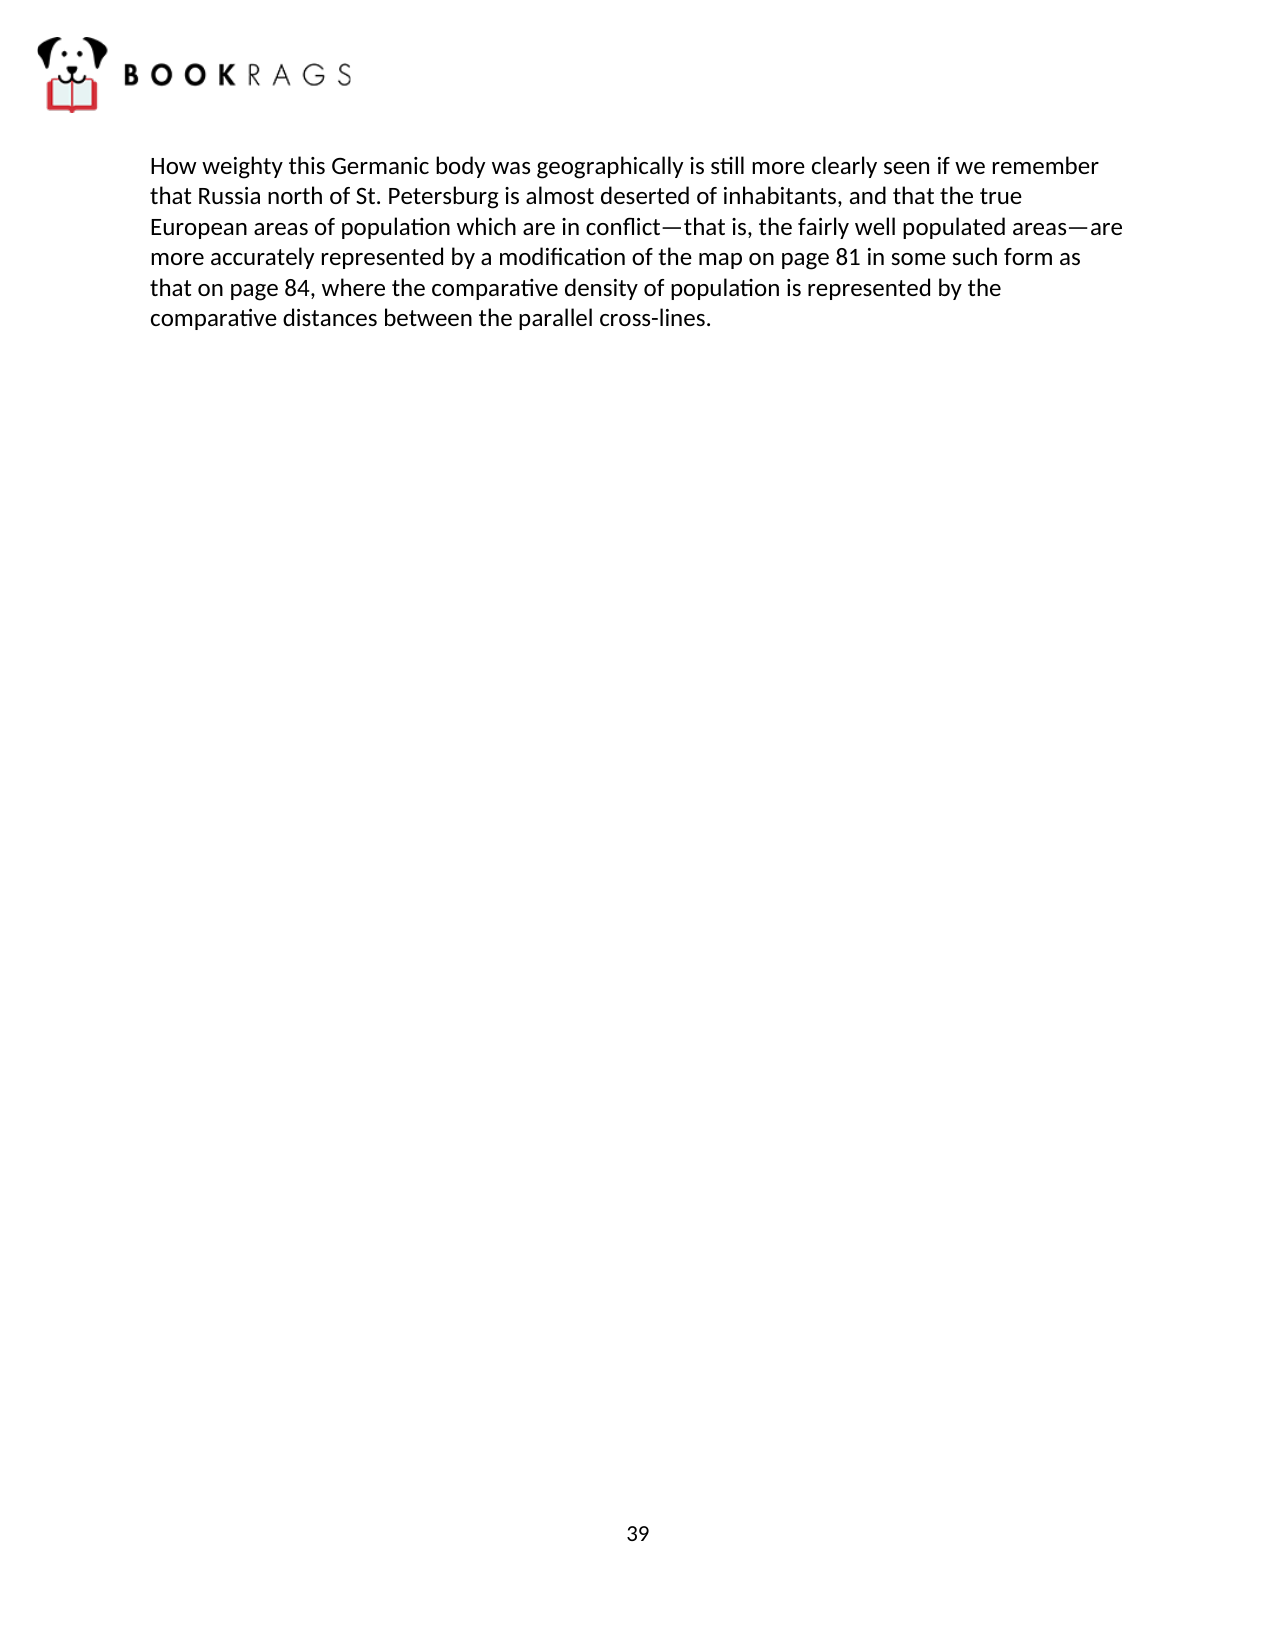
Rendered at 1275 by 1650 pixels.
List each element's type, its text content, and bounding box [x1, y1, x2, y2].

picture [37, 37, 351, 113]
text How weighty this Germanic body was geographically is still more clearly seen if we remember that Russia north of St. Petersburg is almost deserted of inhabitants, and that the true European areas of population which are in conflict—­that is, the fairly well populated areas—­are more accurately represented by a modification of the map on page 81 in some such form as that on page 84, where the comparative density of population is represented by the comparative distances between the parallel cross-lines. [150, 150, 1125, 333]
